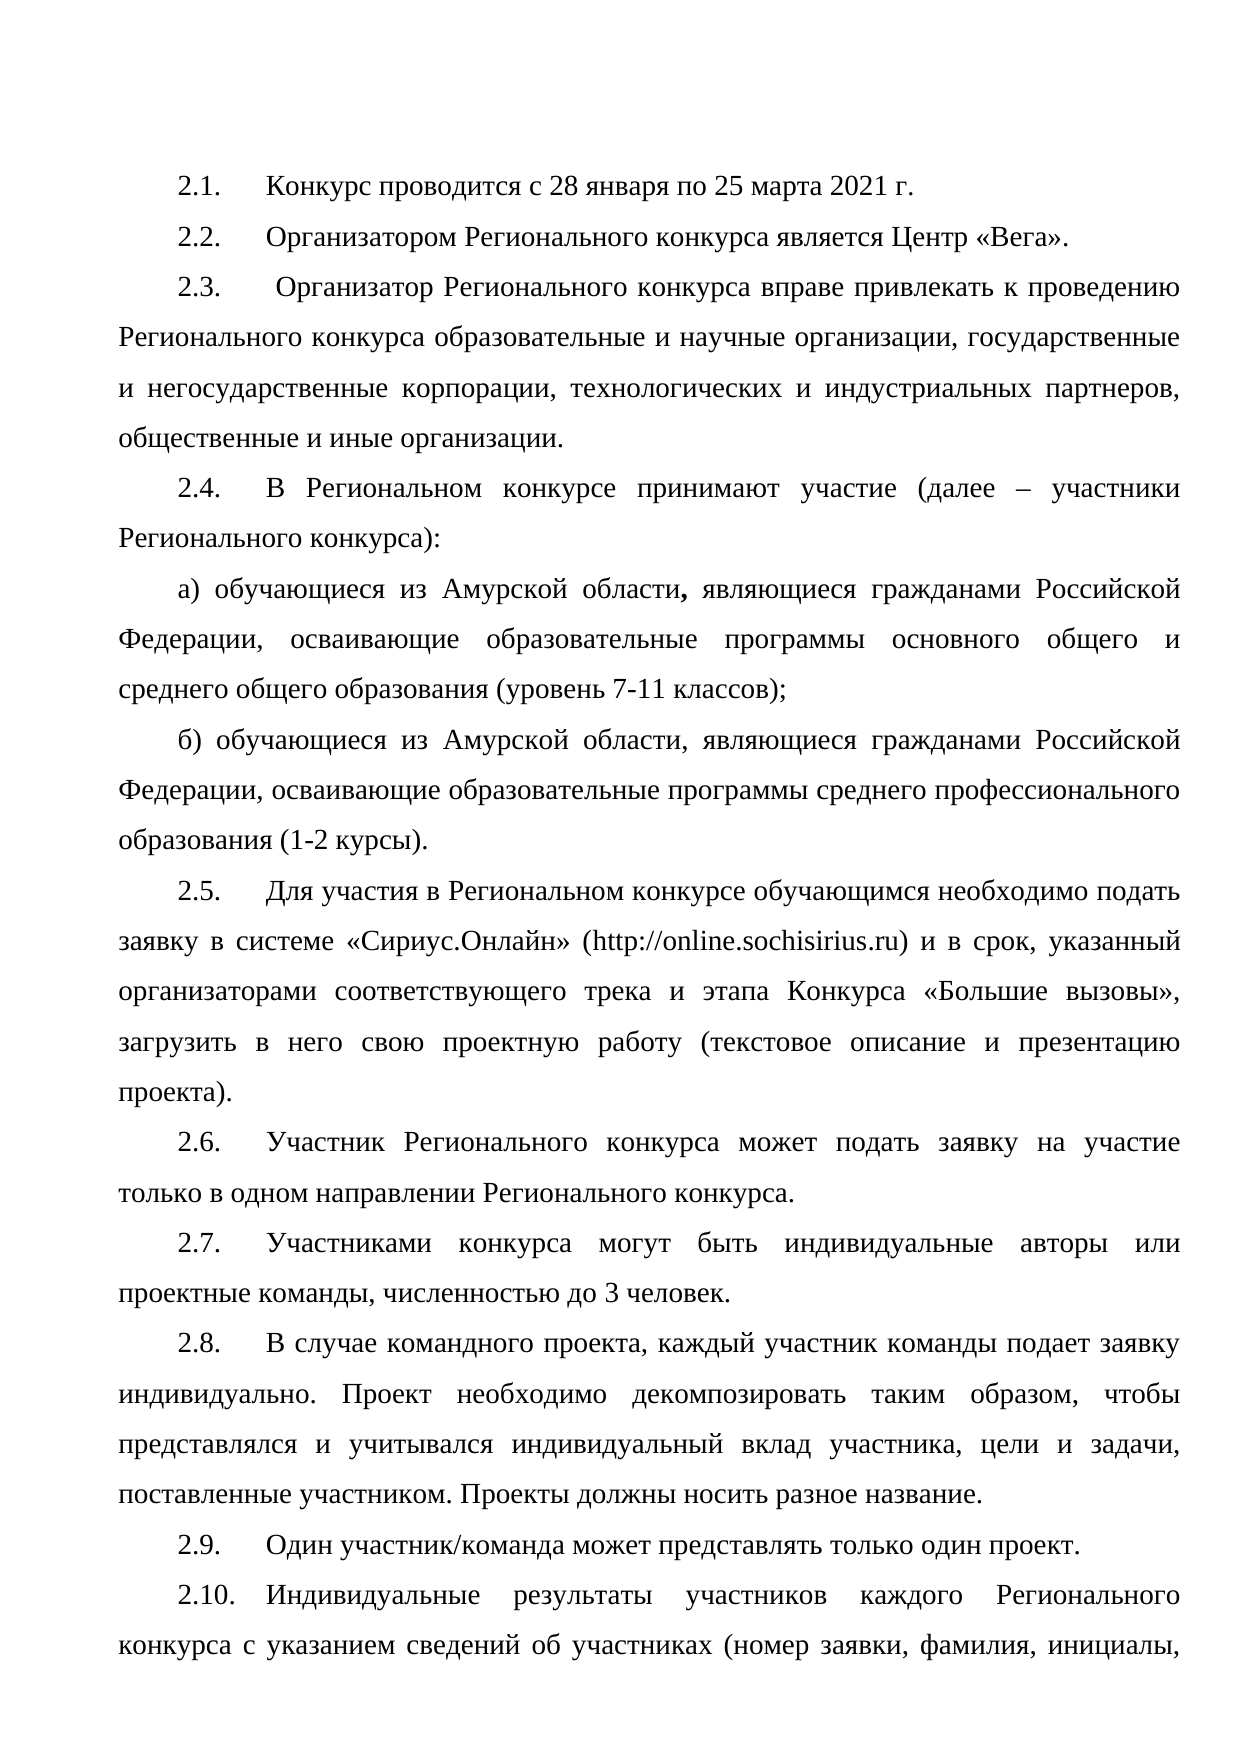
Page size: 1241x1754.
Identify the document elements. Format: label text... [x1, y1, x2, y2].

list Один участник/команда может представлять только один проект. [118, 1527, 1181, 1560]
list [118, 1577, 1181, 1661]
list Для участия в Региональном конкурсе обучающимся необходимо подать заявку в системе «Сириус.Онлайн» (http://online.sochisirius.ru) и в срок, указанный организаторами соответствующего трека и этапа Конкурса «Большие вызовы», загрузить в него свою проектную работу (текстовое описание и презентацию проекта). [118, 873, 1181, 1108]
list Организатором Регионального конкурса является Центр «Вега». [118, 219, 1181, 252]
list В Региональном конкурсе принимают участие (далее – участники Регионального конкурса): [118, 470, 1181, 554]
list а) обучающиеся из Амурской области, являющиеся гражданами Российской Федерации, осваивающие образовательные программы основного общего и среднего общего образования (уровень 7-11 классов); [118, 571, 1181, 705]
list Организатор Регионального конкурса вправе привлекать к проведению Регионального конкурса образовательные и научные организации, государственные и негосударственные корпорации, технологических и индустриальных партнеров, общественные и иные организации. [118, 269, 1181, 453]
list В случае командного проекта, каждый участник команды подает заявку индивидуально. Проект необходимо декомпозировать таким образом, чтобы представлялся и учитывался индивидуальный вклад участника, цели и задачи, поставленные участником. Проекты должны носить разное название. [118, 1326, 1181, 1510]
list Конкурс проводится с 28 января по 25 марта 2021 г. [118, 168, 1181, 202]
text б) обучающиеся из Амурской области, являющиеся гражданами Российской Федерации, осваивающие образовательные программы среднего профессионального образования (1-2 курсы). [118, 722, 1181, 856]
list Участниками конкурса могут быть индивидуальные авторы или проектные команды, численностью до 3 человек. [118, 1225, 1181, 1309]
list Участник Регионального конкурса может подать заявку на участие только в одном направлении Регионального конкурса. [118, 1124, 1181, 1208]
